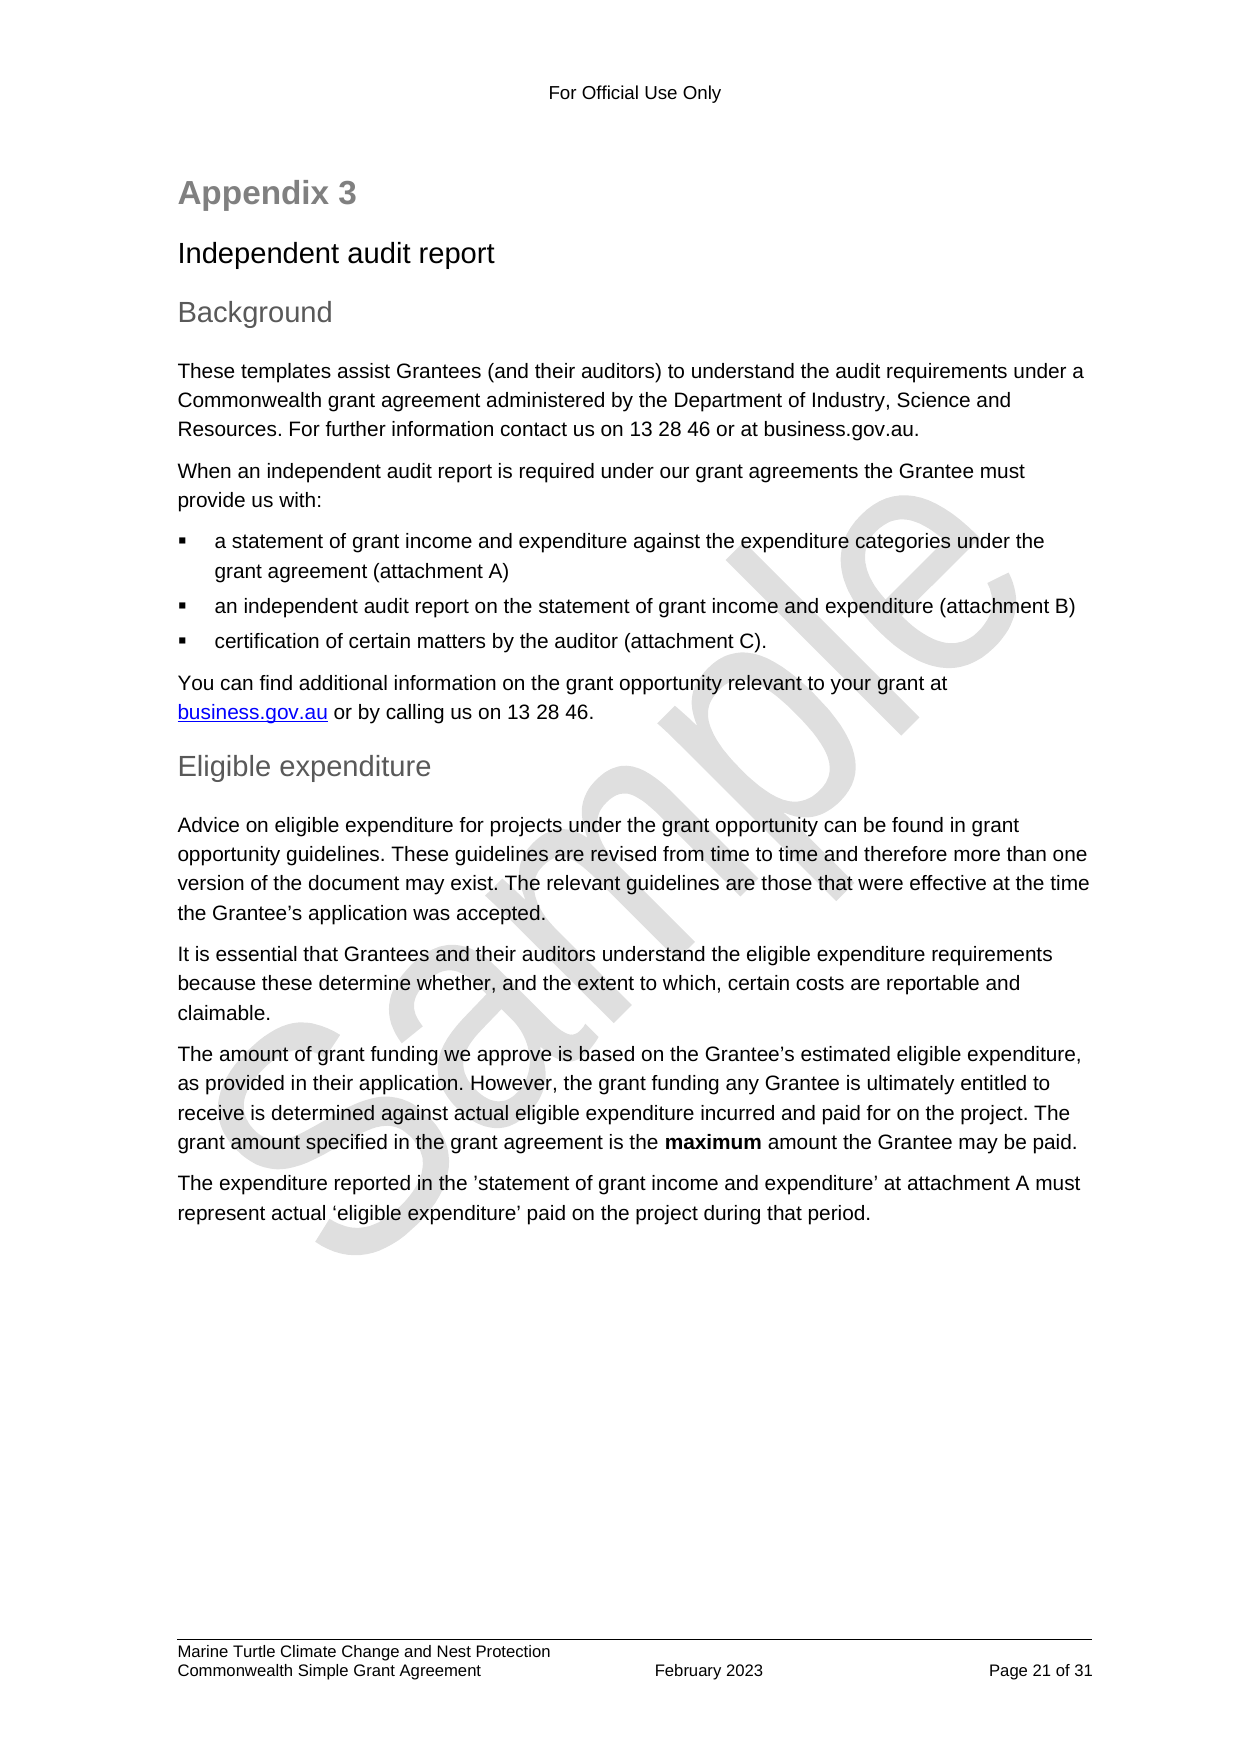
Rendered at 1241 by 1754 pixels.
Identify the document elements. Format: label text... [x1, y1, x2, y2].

list a statement of grant income and expenditure against the expenditure categories under the grant agreement (attachment A) [177, 524, 1092, 582]
text The amount of grant funding we approve is based on the Grantee’s estimated eligible expenditure, as provided in their application. However, the grant funding any Grantee is ultimately entitled to receive is determined against actual eligible expenditure incurred and paid for on the project. The grant amount specified in the grant agreement is the maximum amount the Grantee may be paid. [177, 1037, 1092, 1153]
list an independent audit report on the statement of grant income and expenditure (attachment B) [177, 589, 1092, 618]
subtitle Background [177, 295, 1092, 328]
text You can find additional information on the grant opportunity relevant to your grant at business.gov.au or by calling us on 13 28 46. [177, 666, 1092, 724]
text These templates assist Grantees (and their auditors) to understand the audit requirements under a Commonwealth grant agreement administered by the Department of Industry, Science and Resources. For further information contact us on 13 28 46 or at business.gov.au. [177, 353, 1092, 441]
list certification of certain matters by the auditor (attachment C). [177, 624, 1092, 653]
subtitle Independent audit report [177, 236, 1092, 270]
text Advice on eligible expenditure for projects under the grant opportunity can be found in grant opportunity guidelines. These guidelines are revised from time to time and therefore more than one version of the document may exist. The relevant guidelines are those that were effective at the time the Grantee’s application was accepted. [177, 808, 1092, 924]
subtitle Eligible expenditure [177, 749, 1092, 783]
text It is essential that Grantees and their auditors understand the eligible expenditure requirements because these determine whether, and the extent to which, certain costs are reportable and claimable. [177, 937, 1092, 1024]
text When an independent audit report is required under our grant agreements the Grantee must provide us with: [177, 453, 1092, 512]
subtitle Appendix 3 [177, 173, 1092, 211]
text The expenditure reported in the ’statement of grant income and expenditure’ at attachment A must represent actual ‘eligible expenditure’ paid on the project during that period. [177, 1166, 1092, 1224]
